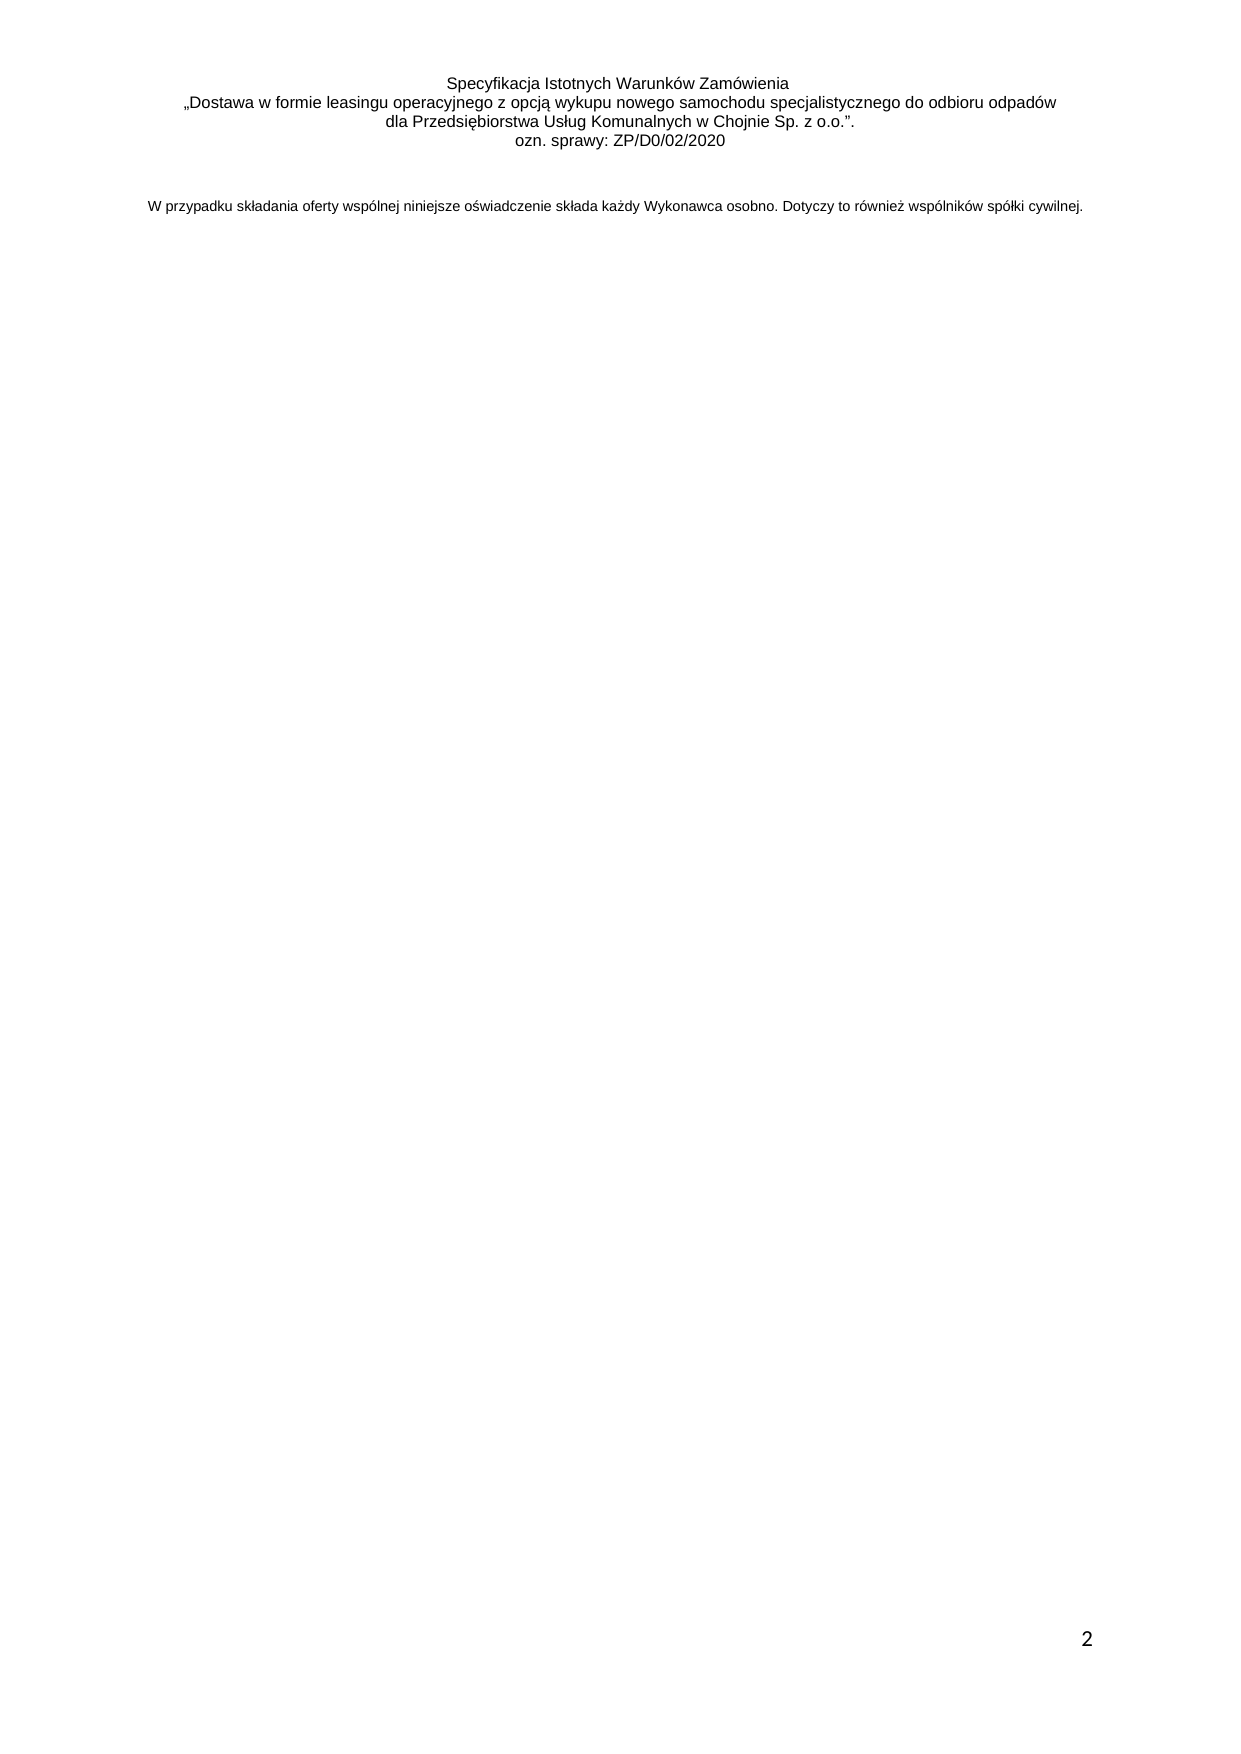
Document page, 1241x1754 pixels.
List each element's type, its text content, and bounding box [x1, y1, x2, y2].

text W przypadku składania oferty wspólnej niniejsze oświadczenie składa każdy Wykonawca osobno. Dotyczy to również wspólników spółki cywilnej. [148, 198, 1093, 214]
